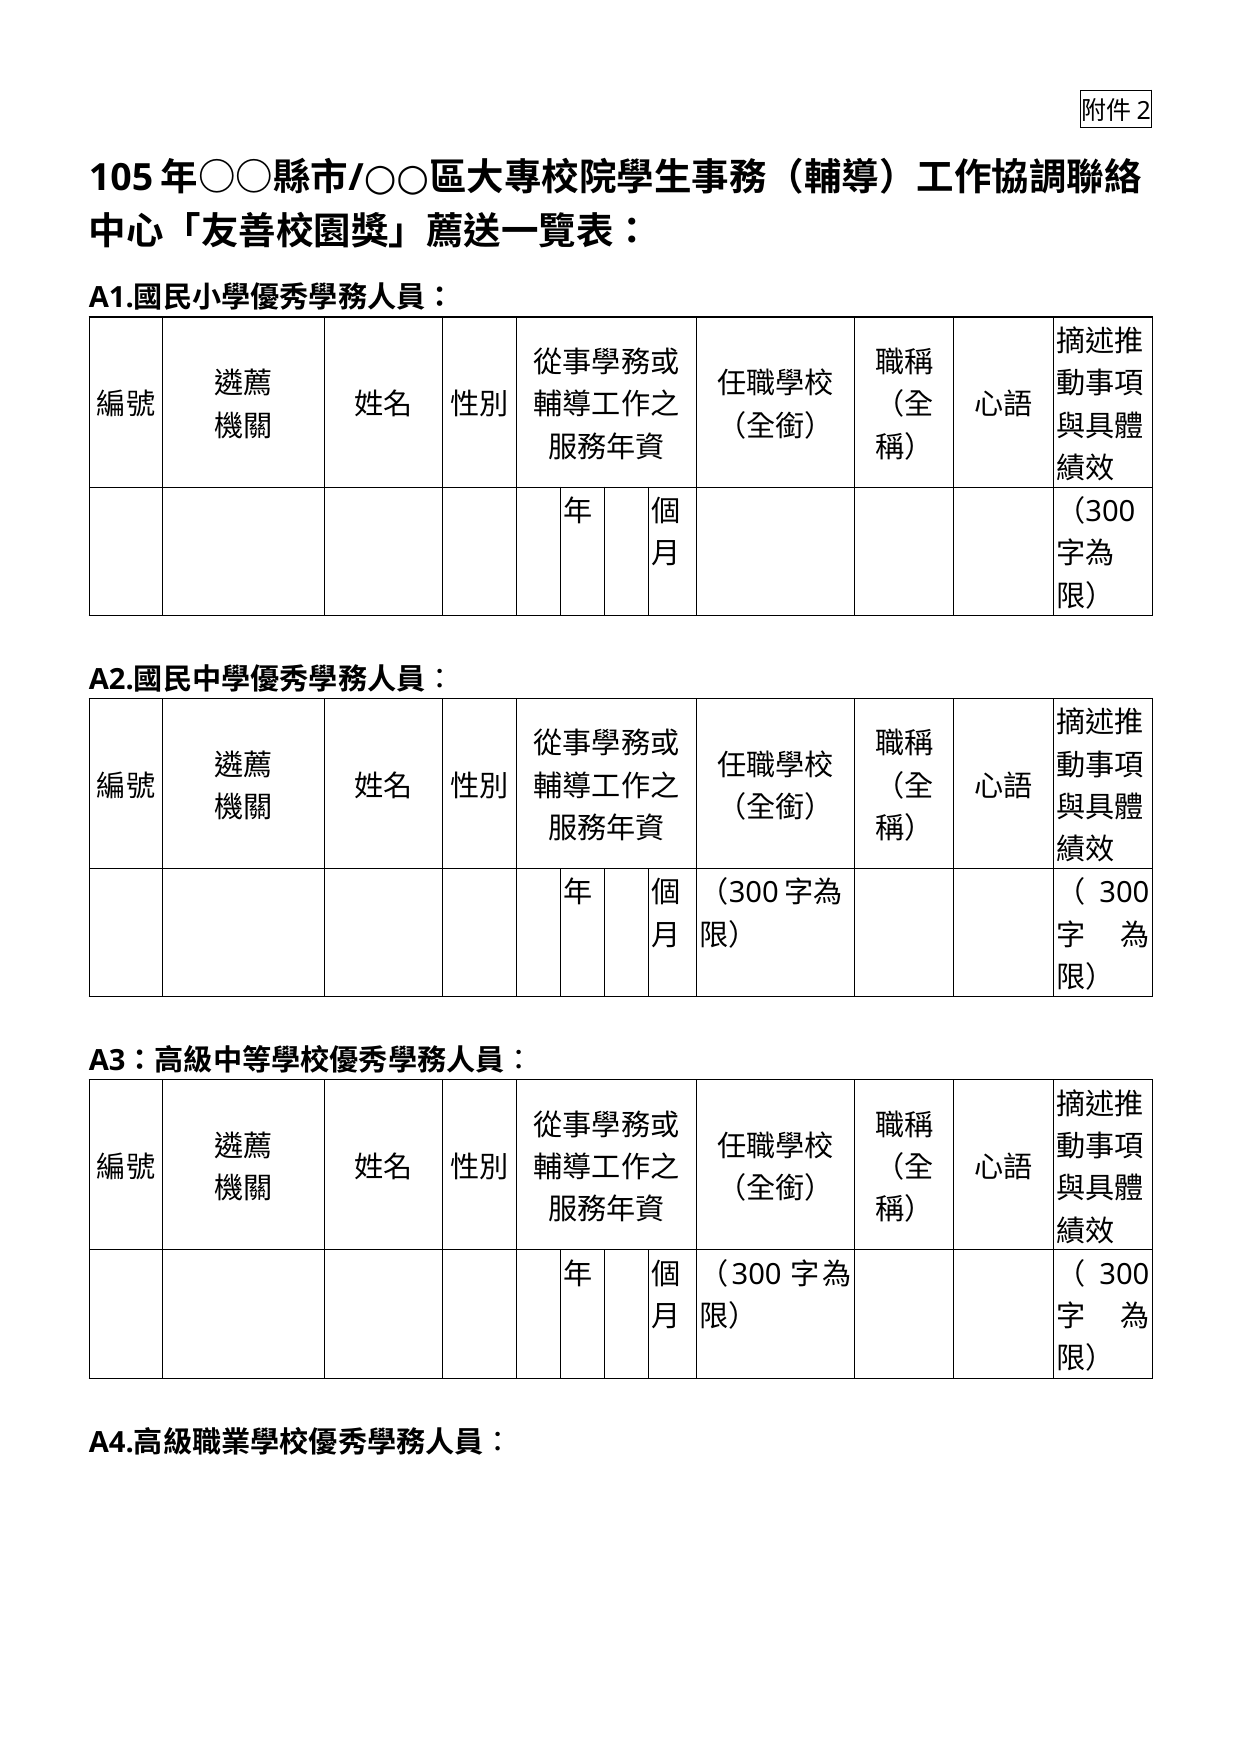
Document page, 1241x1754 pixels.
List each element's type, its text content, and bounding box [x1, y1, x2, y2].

table_header 姓名 [325, 318, 442, 487]
table_cell [90, 1250, 162, 1377]
text A3：高級中等學校優秀學務人員： [89, 1037, 1152, 1079]
table_header 職稱 （全稱） [855, 1080, 953, 1249]
table_cell （300字為限） [1054, 1250, 1152, 1377]
table_header 心語 [954, 318, 1053, 487]
table_header 編號 [90, 1080, 162, 1249]
table_cell [163, 488, 324, 615]
table_cell 個月 [649, 1250, 696, 1377]
table_cell [954, 869, 1053, 996]
table_cell [517, 488, 560, 615]
table_cell [163, 869, 324, 996]
table_header 心語 [954, 699, 1053, 868]
table_header 職稱 （全稱） [855, 318, 953, 487]
table_cell [443, 488, 516, 615]
table_cell [855, 869, 953, 996]
text A1.國民小學優秀學務人員： [89, 274, 1152, 316]
table_cell [163, 1250, 324, 1377]
table_cell [517, 869, 560, 996]
table_cell [954, 1250, 1053, 1377]
table_cell [325, 488, 442, 615]
table_cell [697, 488, 854, 615]
text A4.高級職業學校優秀學務人員： [89, 1418, 1152, 1461]
table_cell [605, 1250, 648, 1377]
table_header 編號 [90, 318, 162, 487]
table_cell 年 [561, 1250, 604, 1377]
table_header 姓名 [325, 1080, 442, 1249]
table_header 從事學務或輔導工作之服務年資 [517, 318, 696, 487]
table_header 性別 [443, 699, 516, 868]
table_header 摘述推動事項與具體績效 [1054, 699, 1152, 868]
table_header 編號 [90, 699, 162, 868]
table_cell 年 [561, 488, 604, 615]
table_header 遴薦 機關 [163, 318, 324, 487]
table_header 心語 [954, 1080, 1053, 1249]
table_cell （300字為限） [697, 1250, 854, 1377]
table_cell 年 [561, 869, 604, 996]
table_header 遴薦 機關 [163, 699, 324, 868]
table_header 任職學校 （全銜） [697, 318, 854, 487]
table_header 任職學校 （全銜） [697, 1080, 854, 1249]
table_cell [443, 869, 516, 996]
table_cell [855, 1250, 953, 1377]
text 附件2 [89, 89, 1151, 128]
table_header 遴薦 機關 [163, 1080, 324, 1249]
table_cell [325, 869, 442, 996]
table_cell [517, 1250, 560, 1377]
table_cell （300字為限） [697, 869, 854, 996]
table_header 職稱 （全稱） [855, 699, 953, 868]
table_cell [443, 1250, 516, 1377]
table_header 摘述推動事項與具體績效 [1054, 1080, 1152, 1249]
table_header 性別 [443, 1080, 516, 1249]
table_header 姓名 [325, 699, 442, 868]
table_cell [605, 488, 648, 615]
table_cell [605, 869, 648, 996]
table_cell （300字為限） [1054, 869, 1152, 996]
table_header 任職學校 （全銜） [697, 699, 854, 868]
table_cell （300字為限） [1054, 488, 1152, 615]
table_cell 個月 [649, 488, 696, 615]
table_header 性別 [443, 318, 516, 487]
table_cell [90, 488, 162, 615]
table_header 從事學務或輔導工作之服務年資 [517, 699, 696, 868]
table_cell 個月 [649, 869, 696, 996]
table_cell [954, 488, 1053, 615]
text A2.國民中學優秀學務人員： [89, 655, 1152, 698]
text 105年○○縣市/○○區大專校院學生事務（輔導）工作協調聯絡中心「友善校園獎」薦送一覽表： [89, 147, 1152, 255]
table_cell [855, 488, 953, 615]
table_cell [90, 869, 162, 996]
table_header 從事學務或輔導工作之服務年資 [517, 1080, 696, 1249]
table_cell [325, 1250, 442, 1377]
table_header 摘述推動事項與具體績效 [1054, 318, 1152, 487]
